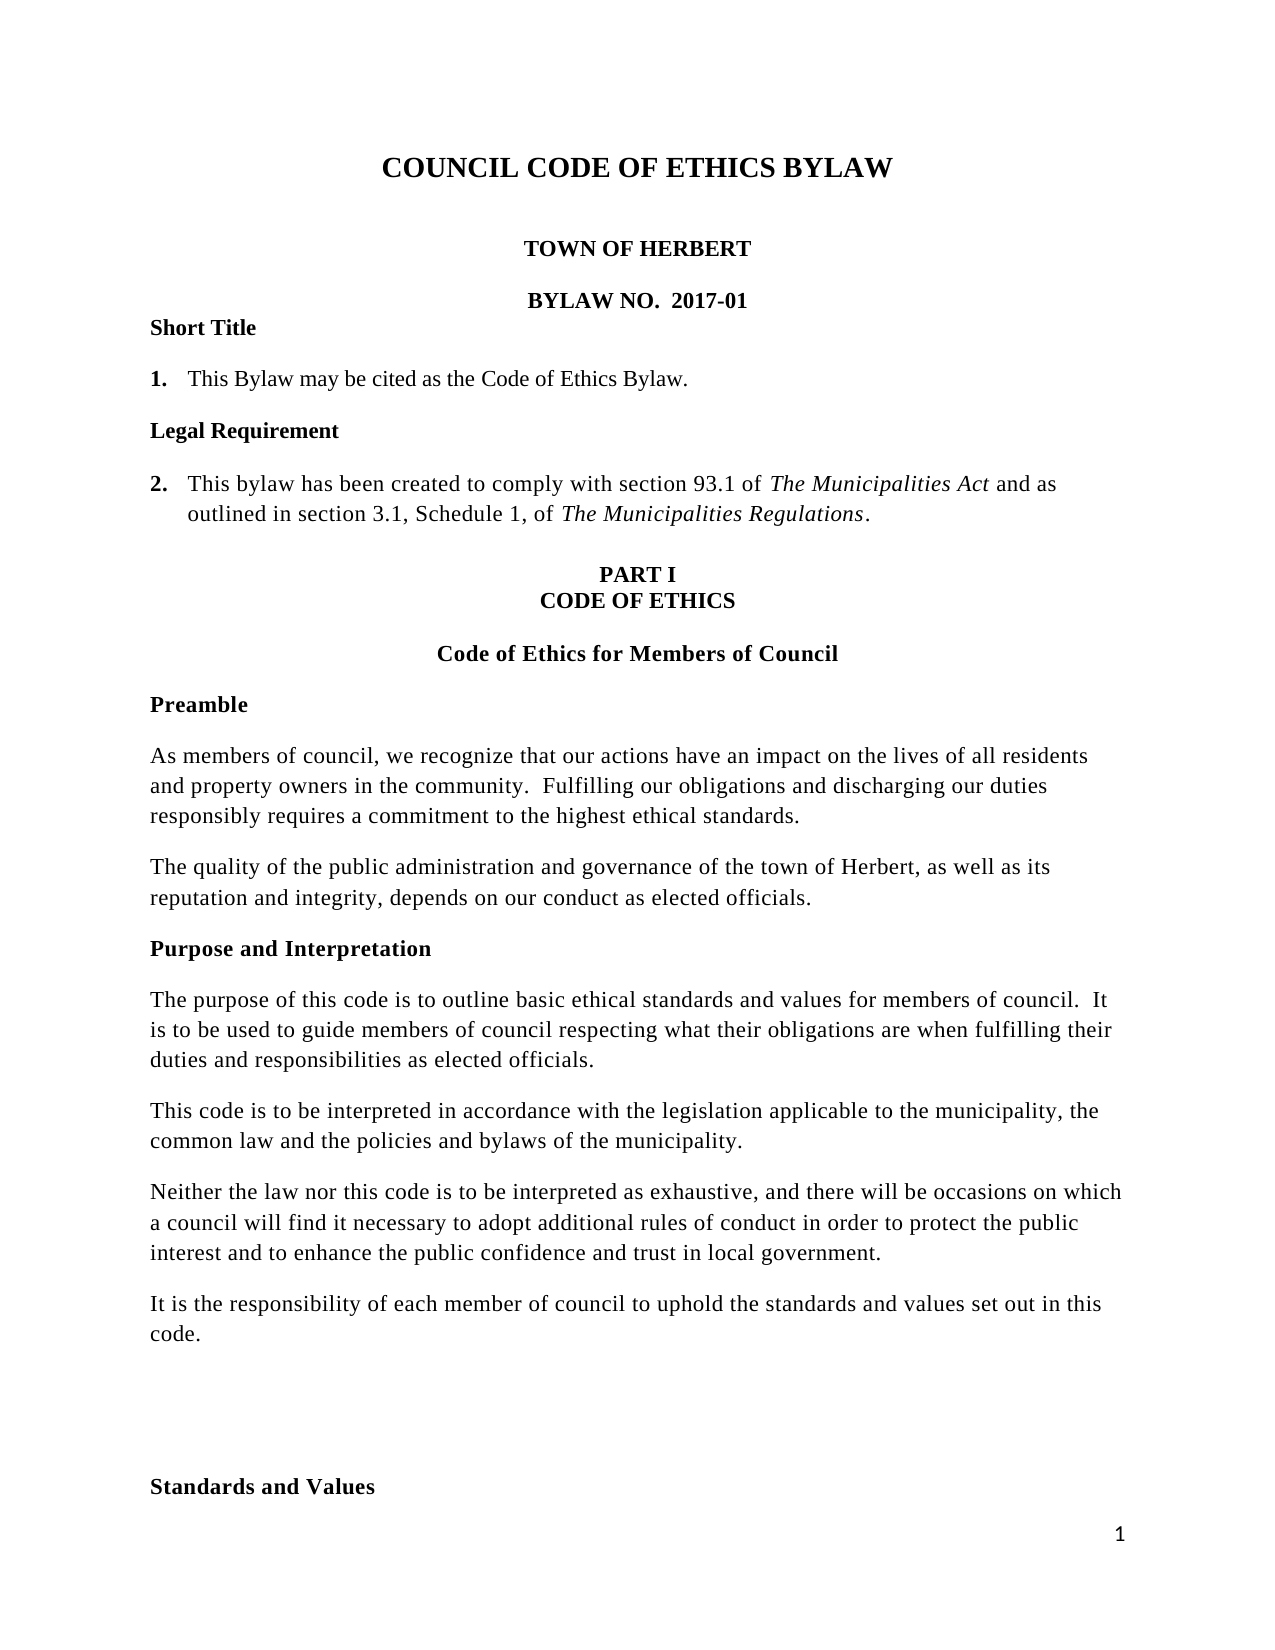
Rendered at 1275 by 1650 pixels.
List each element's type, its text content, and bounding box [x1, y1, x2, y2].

text The quality of the public administration and governance of the town of Herbert, as well as its reputation and integrity, depends on our conduct as elected officials. [150, 853, 1125, 910]
text PART I [150, 561, 1125, 587]
text Standards and Values [150, 1473, 1125, 1499]
text Code of Ethics for Members of Council [150, 640, 1125, 666]
text It is the responsibility of each member of council to uphold the standards and values set out in this code. [150, 1290, 1125, 1346]
text Neither the law nor this code is to be interpreted as exhaustive, and there will be occasions on which a council will find it necessary to adopt additional rules of conduct in order to protect the public interest and to enhance the public confidence and trust in local government. [150, 1178, 1125, 1265]
text COUNCIL CODE OF ETHICS BYLAW [150, 150, 1125, 183]
text TOWN OF HERBERT [150, 234, 1125, 261]
text Short Title [150, 314, 1125, 340]
text This code is to be interpreted in accordance with the legislation applicable to the municipality, the common law and the policies and bylaws of the municipality. [150, 1097, 1125, 1154]
text The purpose of this code is to outline basic ethical standards and values for members of council. It is to be used to guide members of council respecting what their obligations are when fulfilling their duties and responsibilities as elected officials. [150, 986, 1125, 1072]
text As members of council, we recognize that our actions have an impact on the lives of all residents and property owners in the community. Fulfilling our obligations and discharging our duties responsibly requires a commitment to the highest ethical standards. [150, 742, 1125, 829]
text BYLAW NO. 2017-01 [150, 287, 1125, 314]
list This Bylaw may be cited as the Code of Ethics Bylaw. [150, 365, 1125, 391]
text Preamble [150, 691, 1125, 717]
text Purpose and Interpretation [150, 934, 1125, 961]
text Legal Requirement [150, 417, 1125, 444]
text CODE OF ETHICS [150, 587, 1125, 613]
list This bylaw has been created to comply with section 93.1 of The Municipalities Act and as outlined in section 3.1, Schedule 1, of The Municipalities Regulations. [150, 470, 1125, 527]
